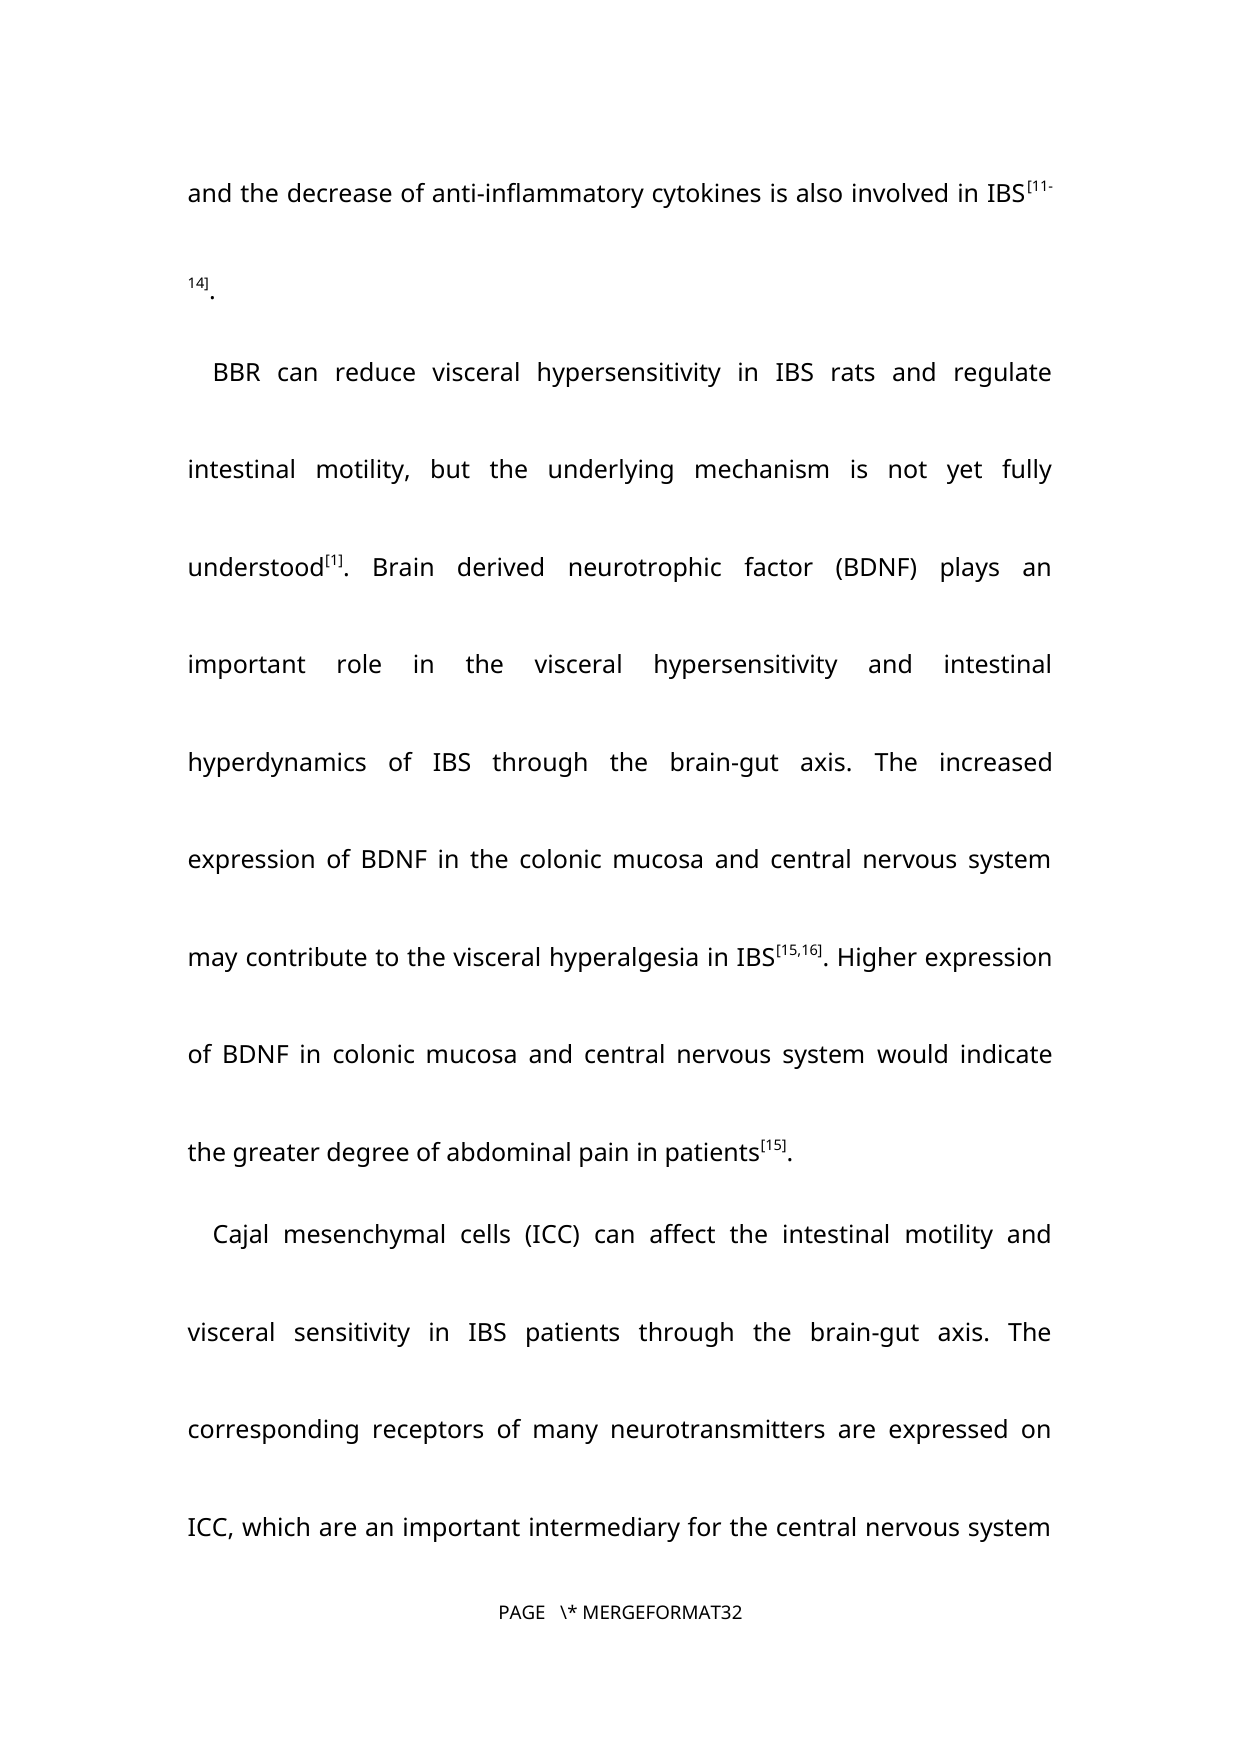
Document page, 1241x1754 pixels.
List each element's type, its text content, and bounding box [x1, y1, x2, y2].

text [187, 1201, 1053, 1559]
text BBR can reduce visceral hypersensitivity in IBS rats and regulate intestinal motility, but the underlying mechanism is not yet fully understood[1]. Brain derived neurotrophic factor (BDNF) plays an important role in the visceral hypersensitivity and intestinal hyperdynamics of IBS through the brain-gut axis. The increased expression of BDNF in the colonic mucosa and central nervous system may contribute to the visceral hyperalgesia in IBS[15,16]. Higher expression of BDNF in colonic mucosa and central nervous system would indicate the greater degree of abdominal pain in patients[15]. [187, 339, 1053, 1184]
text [187, 160, 1053, 322]
